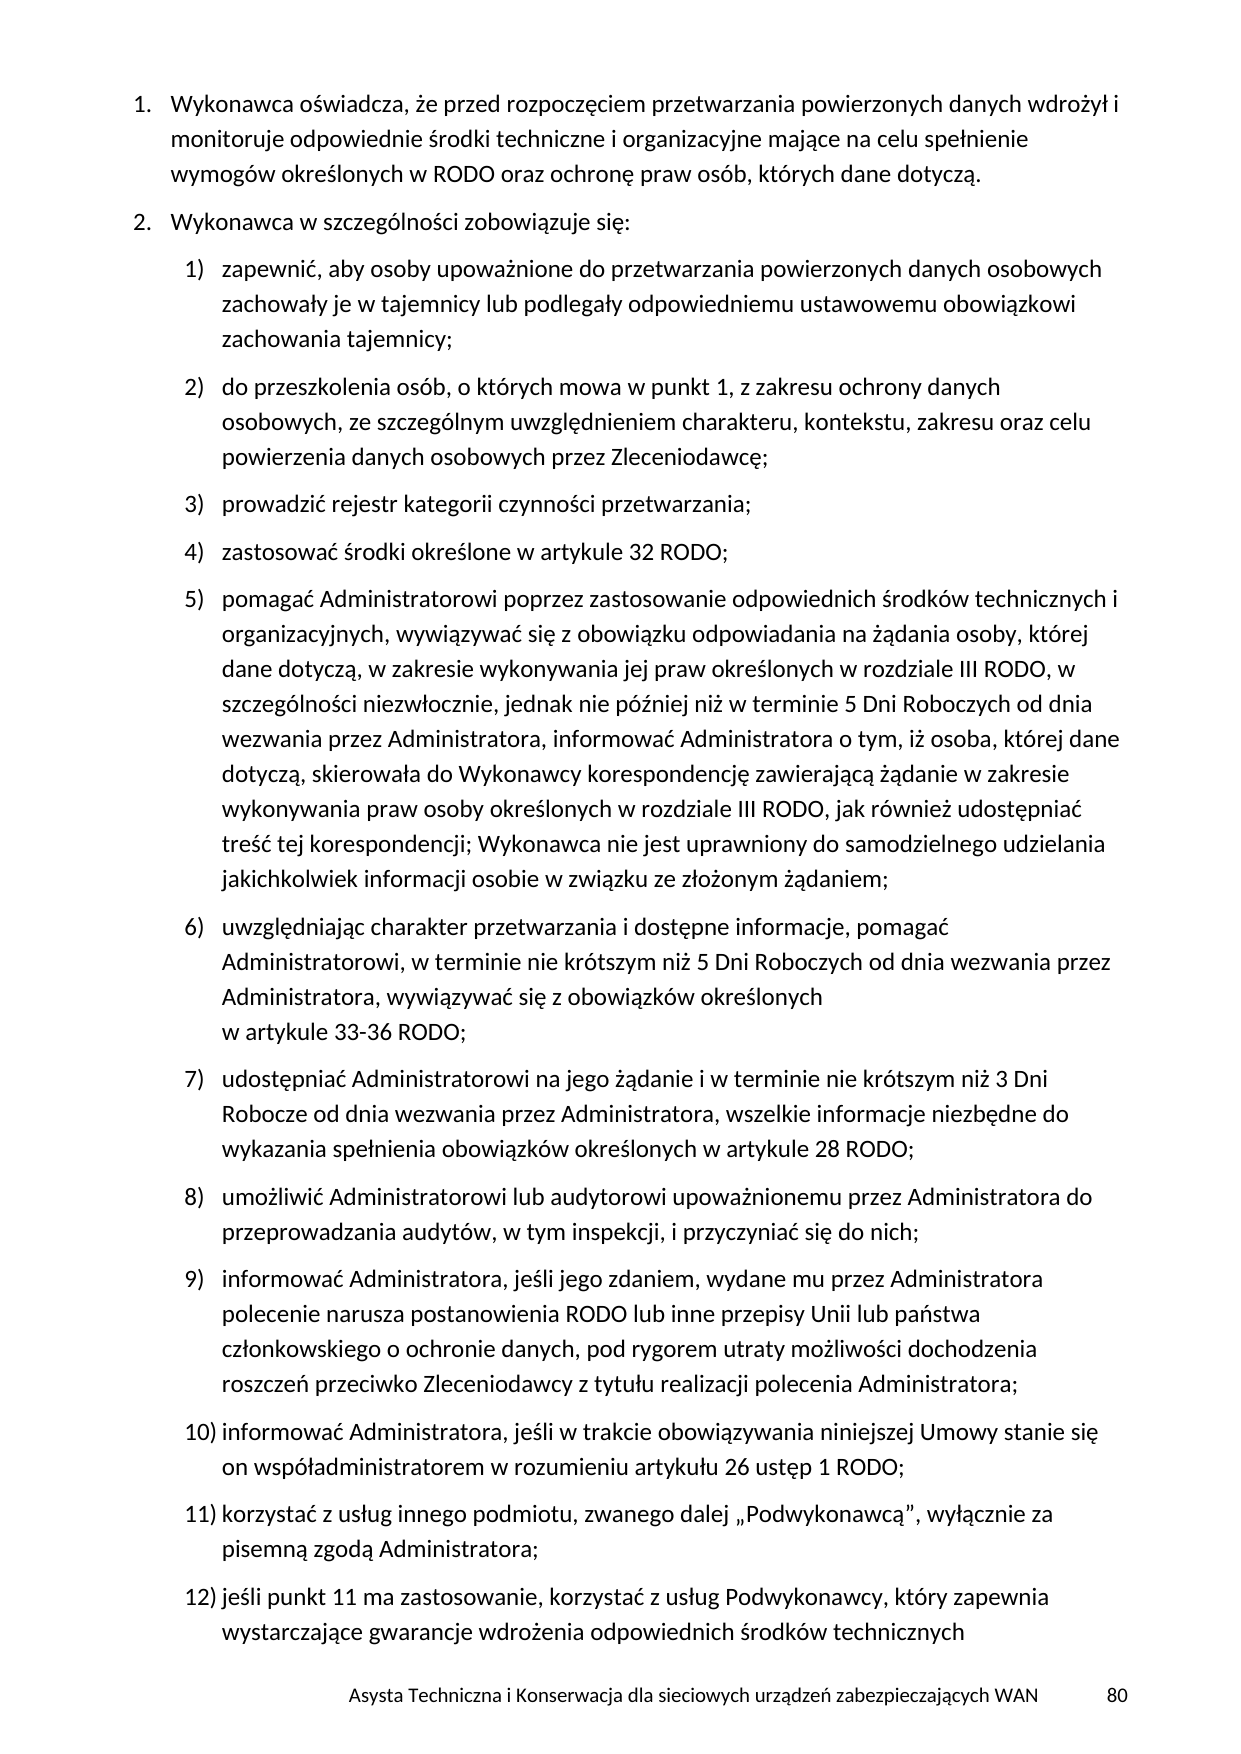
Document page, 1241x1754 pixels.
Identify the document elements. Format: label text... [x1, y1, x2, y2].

list Wykonawca w szczególności zobowiązuje się: [133, 206, 1128, 237]
list uwzględniając charakter przetwarzania i dostępne informacje, pomagać Administratorowi, w terminie nie krótszym niż 5 Dni Roboczych od dnia wezwania przez Administratora, wywiązywać się z obowiązków określonych w artykule 33-36 RODO; [184, 911, 1128, 1047]
list zapewnić, aby osoby upoważnione do przetwarzania powierzonych danych osobowych zachowały je w tajemnicy lub podlegały odpowiedniemu ustawowemu obowiązkowi zachowania tajemnicy; [184, 254, 1128, 354]
list pomagać Administratorowi poprzez zastosowanie odpowiednich środków technicznych i organizacyjnych, wywiązywać się z obowiązku odpowiadania na żądania osoby, której dane dotyczą, w zakresie wykonywania jej praw określonych w rozdziale III RODO, w szczególności niezwłocznie, jednak nie później niż w terminie 5 Dni Roboczych od dnia wezwania przez Administratora, informować Administratora o tym, iż osoba, której dane dotyczą, skierowała do Wykonawcy korespondencję zawierającą żądanie w zakresie wykonywania praw osoby określonych w rozdziale III RODO, jak również udostępniać treść tej korespondencji; Wykonawca nie jest uprawniony do samodzielnego udzielania jakichkolwiek informacji osobie w związku ze złożonym żądaniem; [184, 584, 1128, 894]
list korzystać z usług innego podmiotu, zwanego dalej „Podwykonawcą”, wyłącznie za pisemną zgodą Administratora; [184, 1499, 1128, 1564]
list zastosować środki określone w artykule 32 RODO; [184, 536, 1128, 567]
list do przeszkolenia osób, o których mowa w punkt 1, z zakresu ochrony danych osobowych, ze szczególnym uwzględnieniem charakteru, kontekstu, zakresu oraz celu powierzenia danych osobowych przez Zleceniodawcę; [184, 371, 1128, 472]
list Wykonawca oświadcza, że przed rozpoczęciem przetwarzania powierzonych danych wdrożył i monitoruje odpowiednie środki techniczne i organizacyjne mające na celu spełnienie wymogów określonych w RODO oraz ochronę praw osób, których dane dotyczą. [133, 89, 1128, 189]
list informować Administratora, jeśli w trakcie obowiązywania niniejszej Umowy stanie się on współadministratorem w rozumieniu artykułu 26 ustęp 1 RODO; [184, 1416, 1128, 1482]
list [184, 1581, 1128, 1647]
list prowadzić rejestr kategorii czynności przetwarzania; [184, 489, 1128, 519]
list informować Administratora, jeśli jego zdaniem, wydane mu przez Administratora polecenie narusza postanowienia RODO lub inne przepisy Unii lub państwa członkowskiego o ochronie danych, pod rygorem utraty możliwości dochodzenia roszczeń przeciwko Zleceniodawcy z tytułu realizacji polecenia Administratora; [184, 1264, 1128, 1399]
list udostępniać Administratorowi na jego żądanie i w terminie nie krótszym niż 3 Dni Robocze od dnia wezwania przez Administratora, wszelkie informacje niezbędne do wykazania spełnienia obowiązków określonych w artykule 28 RODO; [184, 1064, 1128, 1164]
list umożliwić Administratorowi lub audytorowi upoważnionemu przez Administratora do przeprowadzania audytów, w tym inspekcji, i przyczyniać się do nich; [184, 1181, 1128, 1247]
